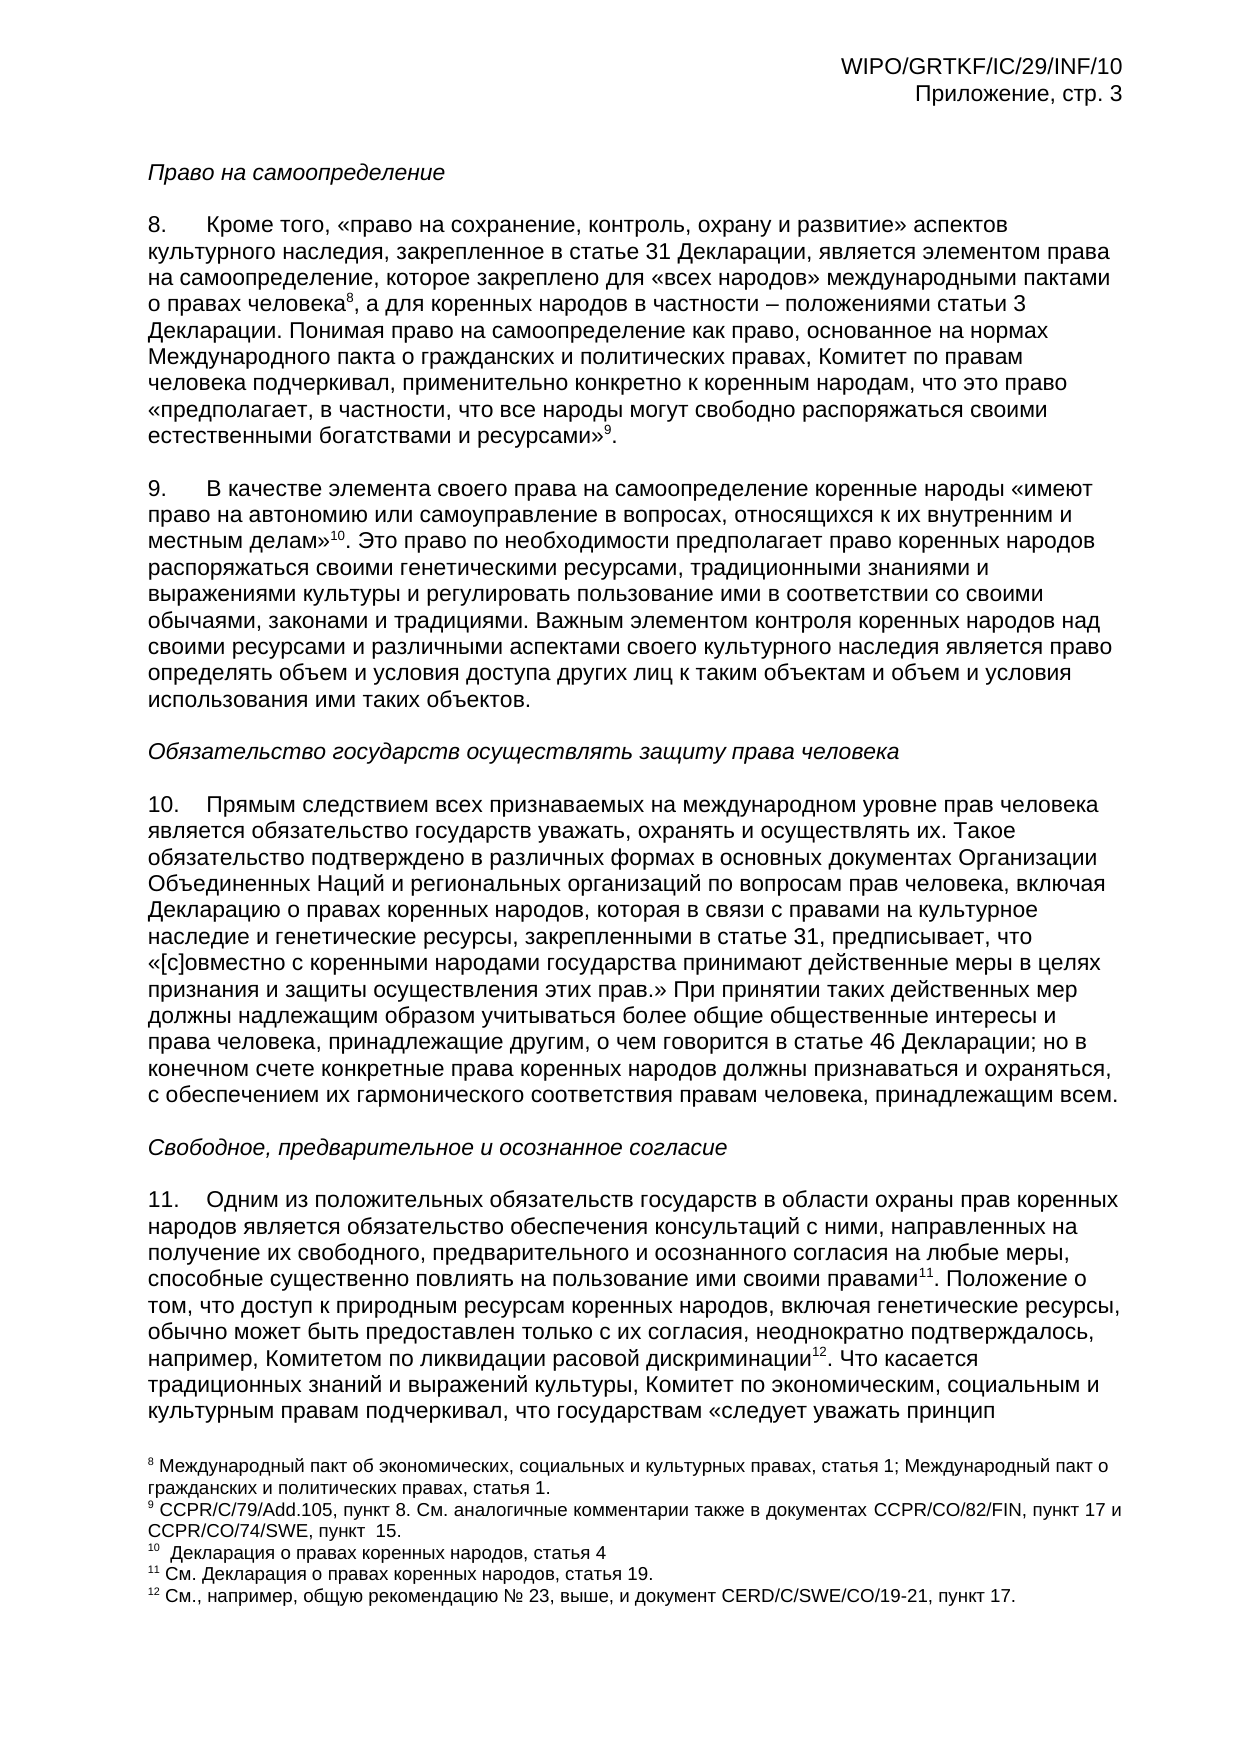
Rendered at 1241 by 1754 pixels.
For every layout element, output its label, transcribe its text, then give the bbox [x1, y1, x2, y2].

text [148, 1186, 1122, 1423]
text 8. Кроме того, «право на сохранение, контроль, охрану и развитие» аспектов культурного наследия, закрепленное в статье 31 Декларации, является элементом права на самоопределение, которое закреплено для «всех народов» международными пактами о правах человека, а для коренных народов в частности – положениями статьи 3 Декларации. Понимая право на самоопределение как право, основанное на нормах Международного пакта о гражданских и политических правах, Комитет по правам человека подчеркивал, применительно конкретно к коренным народам, что это право «предполагает, в частности, что все народы могут свободно распоряжаться своими естественными богатствами и ресурсами». [148, 211, 1122, 448]
text Обязательство государств осуществлять защиту права человека [148, 738, 1122, 765]
text Право на самоопределение [148, 158, 1122, 185]
text 10. Прямым следствием всех признаваемых на международном уровне прав человека является обязательство государств уважать, охранять и осуществлять их. Такое обязательство подтверждено в различных формах в основных документах Организации Объединенных Наций и региональных организаций по вопросам прав человека, включая Декларацию о правах коренных народов, которая в связи с правами на культурное наследие и генетические ресурсы, закрепленными в статье 31, предписывает, что «[с]овместно с коренными народами государства принимают действенные меры в целях признания и защиты осуществления этих прав.» При принятии таких действенных мер должны надлежащим образом учитываться более общие общественные интересы и права человека, принадлежащие другим, о чем говорится в статье 46 Декларации; но в конечном счете конкретные права коренных народов должны признаваться и охраняться, с обеспечением их гармонического соответствия правам человека, принадлежащим всем. [148, 791, 1122, 1107]
text 9. В качестве элемента своего права на самоопределение коренные народы «имеют право на автономию или самоуправление в вопросах, относящихся к их внутренним и местным делам». Это право по необходимости предполагает право коренных народов распоряжаться своими генетическими ресурсами, традиционными знаниями и выражениями культуры и регулировать пользование ими в соответствии со своими обычаями, законами и традициями. Важным элементом контроля коренных народов над своими ресурсами и различными аспектами своего культурного наследия является право определять объем и условия доступа других лиц к таким объектам и объем и условия использования ими таких объектов. [148, 475, 1122, 712]
text Свободное, предварительное и осознанное согласие [148, 1134, 1122, 1160]
